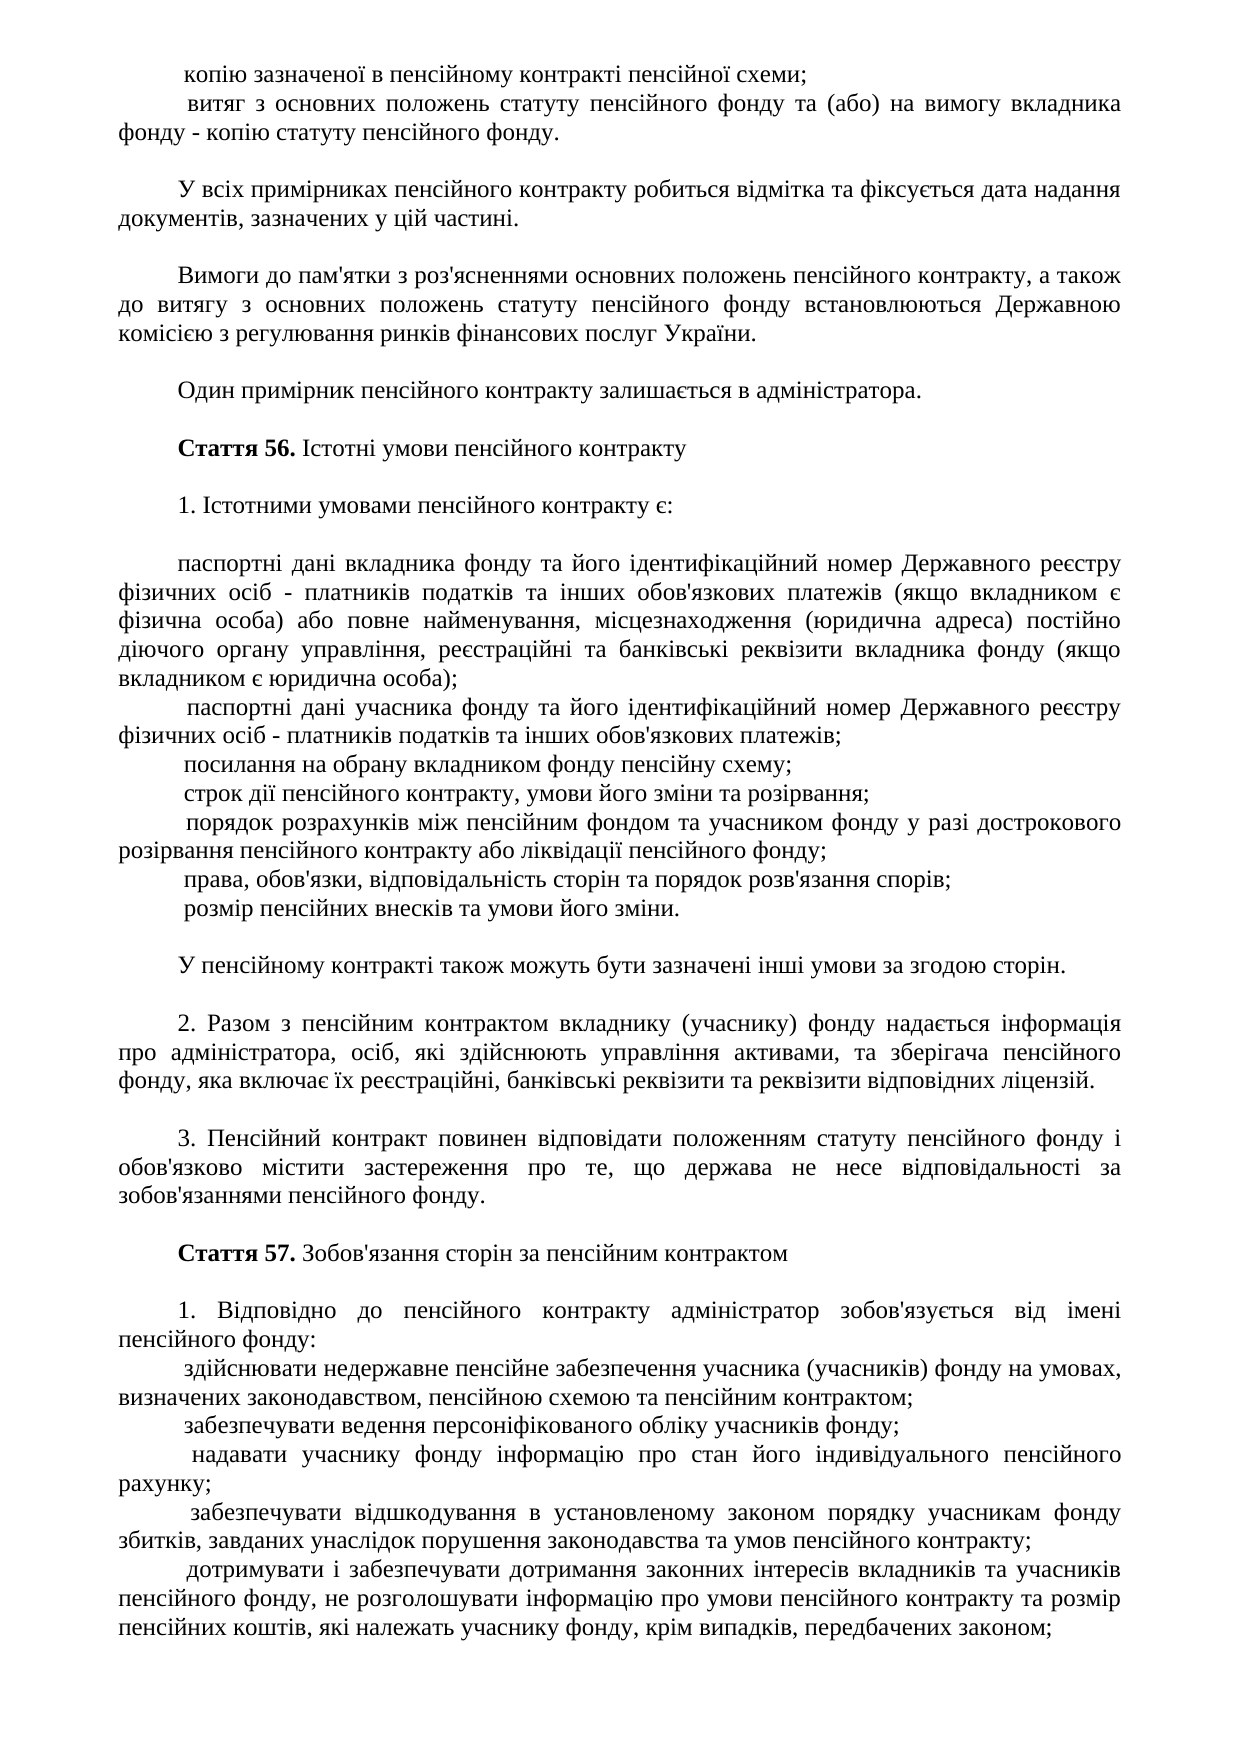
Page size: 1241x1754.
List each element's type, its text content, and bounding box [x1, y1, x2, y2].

text забезпечувати ведення персоніфікованого обліку учасників фонду; [118, 1410, 1122, 1439]
text копію зазначеної в пенсійному контракті пенсійної схеми; [118, 59, 1122, 88]
text дотримувати і забезпечувати дотримання законних інтересів вкладників та учасників пенсійного фонду, не розголошувати інформацію про умови пенсійного контракту та розмір пенсійних коштів, які належать учаснику фонду, крім випадків, передбачених законом; [118, 1554, 1122, 1640]
text паспортні дані учасника фонду та його ідентифікаційний номер Державного реєстру фізичних осіб - платників податків та інших обов'язкових платежів; [118, 692, 1122, 749]
text У пенсійному контракті також можуть бути зазначені інші умови за згодою сторін. [118, 950, 1122, 979]
text витяг з основних положень статуту пенсійного фонду та (або) на вимогу вкладника фонду - копію статуту пенсійного фонду. [118, 88, 1122, 145]
text Стаття 56. Істотні умови пенсійного контракту [118, 433, 1122, 462]
text розмір пенсійних внесків та умови його зміни. [118, 893, 1122, 922]
text порядок розрахунків між пенсійним фондом та учасником фонду у разі дострокового розірвання пенсійного контракту або ліквідації пенсійного фонду; [118, 807, 1122, 864]
text 3. Пенсійний контракт повинен відповідати положенням статуту пенсійного фонду і обов'язково містити застереження про те, що держава не несе відповідальності за зобов'язаннями пенсійного фонду. [118, 1123, 1122, 1209]
text надавати учаснику фонду інформацію про стан його індивідуального пенсійного рахунку; [118, 1439, 1122, 1497]
text Один примірник пенсійного контракту залишається в адміністратора. [118, 375, 1122, 404]
text 1. Відповідно до пенсійного контракту адміністратор зобов'язується від імені пенсійного фонду: [118, 1295, 1122, 1353]
text Стаття 57. Зобов'язання сторін за пенсійним контрактом [118, 1238, 1122, 1267]
text У всіх примірниках пенсійного контракту робиться відмітка та фіксується дата надання документів, зазначених у цій частині. [118, 174, 1122, 232]
text 1. Істотними умовами пенсійного контракту є: [118, 490, 1122, 519]
text строк дії пенсійного контракту, умови його зміни та розірвання; [118, 778, 1122, 807]
text Вимоги до пам'ятки з роз'ясненнями основних положень пенсійного контракту, а також до витягу з основних положень статуту пенсійного фонду встановлюються Державною комісією з регулювання ринків фінансових послуг України. [118, 260, 1122, 347]
text права, обов'язки, відповідальність сторін та порядок розв'язання спорів; [118, 864, 1122, 893]
text здійснювати недержавне пенсійне забезпечення учасника (учасників) фонду на умовах, визначених законодавством, пенсійною схемою та пенсійним контрактом; [118, 1353, 1122, 1410]
text забезпечувати відшкодування в установленому законом порядку учасникам фонду збитків, завданих унаслідок порушення законодавства та умов пенсійного контракту; [118, 1497, 1122, 1554]
text 2. Разом з пенсійним контрактом вкладнику (учаснику) фонду надається інформація про адміністратора, осіб, які здійснюють управління активами, та зберігача пенсійного фонду, яка включає їх реєстраційні, банківські реквізити та реквізити відповідних ліцензій. [118, 1008, 1122, 1094]
text посилання на обрану вкладником фонду пенсійну схему; [118, 749, 1122, 778]
text паспортні дані вкладника фонду та його ідентифікаційний номер Державного реєстру фізичних осіб - платників податків та інших обов'язкових платежів (якщо вкладником є фізична особа) або повне найменування, місцезнаходження (юридична адреса) постійно діючого органу управління, реєстраційні та банківські реквізити вкладника фонду (якщо вкладником є юридична особа); [118, 548, 1122, 692]
